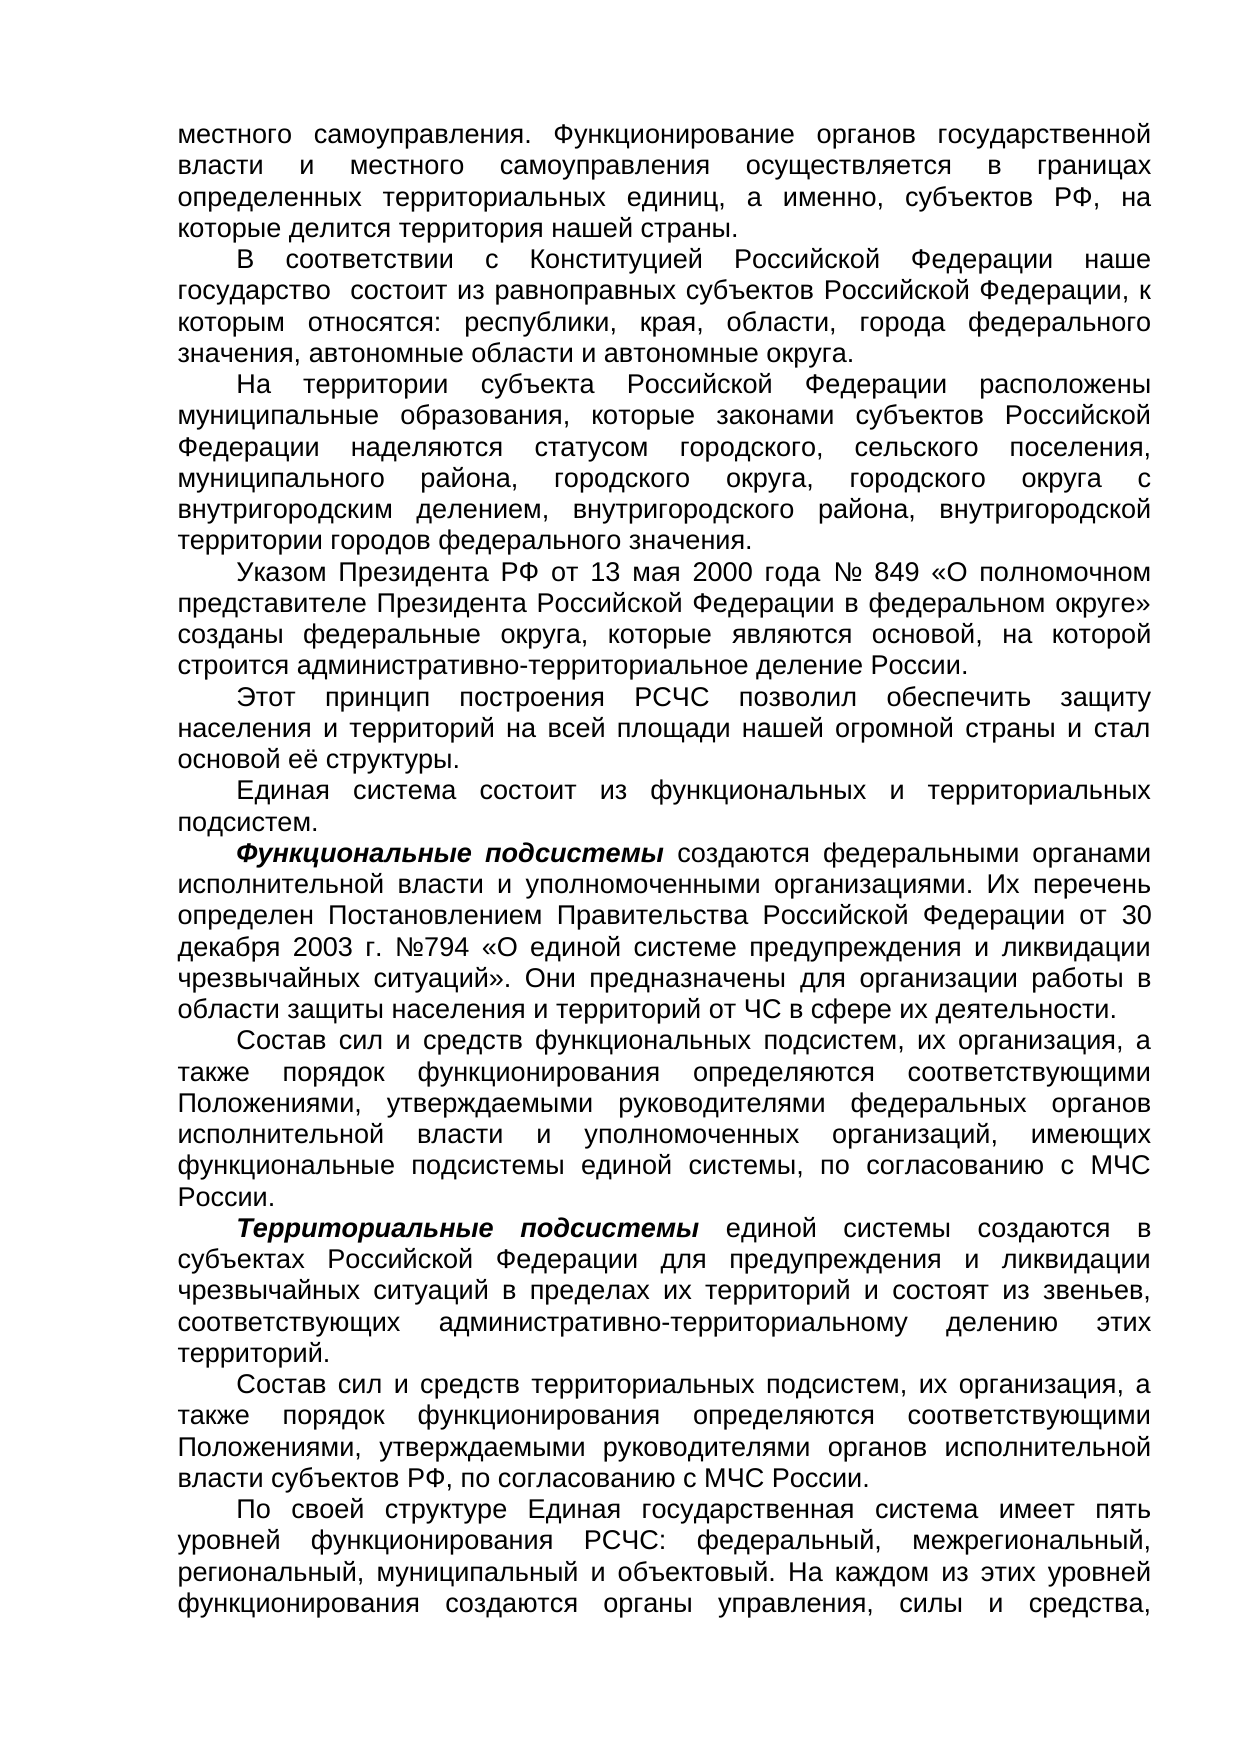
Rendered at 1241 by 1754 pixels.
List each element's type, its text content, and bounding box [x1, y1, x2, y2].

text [177, 1493, 1152, 1618]
text Единая система состоит из функциональных и территориальных подсистем. [177, 774, 1152, 837]
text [177, 118, 1152, 243]
text Функциональные подсистемы создаются федеральными органами исполнительной власти и уполномоченными организациями. Их перечень определен Постановлением Правительства Российской Федерации от 30 декабря 2003 г. №794 «О единой системе предупреждения и ликвидации чрезвычайных ситуаций». Они предназначены для организации работы в области защиты населения и территорий от ЧС в сфере их деятельности. [177, 837, 1152, 1024]
text Этот принцип построения РСЧС позволил обеспечить защиту населения и территорий на всей площади нашей огромной страны и стал основой её структуры. [177, 681, 1152, 774]
text Состав сил и средств территориальных подсистем, их организация, а также порядок функционирования определяются соответствующими Положениями, утверждаемыми руководителями органов исполнительной власти субъектов РФ, по согласованию с МЧС России. [177, 1368, 1152, 1493]
text Состав сил и средств функциональных подсистем, их организация, а также порядок функционирования определяются соответствующими Положениями, утверждаемыми руководителями федеральных органов исполнительной власти и уполномоченных организаций, имеющих функциональные подсистемы единой системы, по согласованию с МЧС России. [177, 1024, 1152, 1212]
text На территории субъекта Российской Федерации расположены муниципальные образования, которые законами субъектов Российской Федерации наделяются статусом городского, сельского поселения, муниципального района, городского округа, городского округа с внутригородским делением, внутригородского района, внутригородской территории городов федерального значения. [177, 368, 1152, 556]
text Указом Президента РФ от 13 мая 2000 года № 849 «О полномочном представителе Президента Российской Федерации в федеральном округе» созданы федеральные округа, которые являются основой, на которой строится административно-территориальное деление России. [177, 556, 1152, 681]
text Территориальные подсистемы единой системы создаются в субъектах Российской Федерации для предупреждения и ликвидации чрезвычайных ситуаций в пределах их территорий и состоят из звеньев, соответствующих административно-территориальному делению этих территорий. [177, 1212, 1152, 1368]
text В соответствии с Конституцией Российской Федерации наше государство состоит из равноправных субъектов Российской Федерации, к которым относятся: республики, края, области, города федерального значения, автономные области и автономные округа. [177, 243, 1152, 368]
